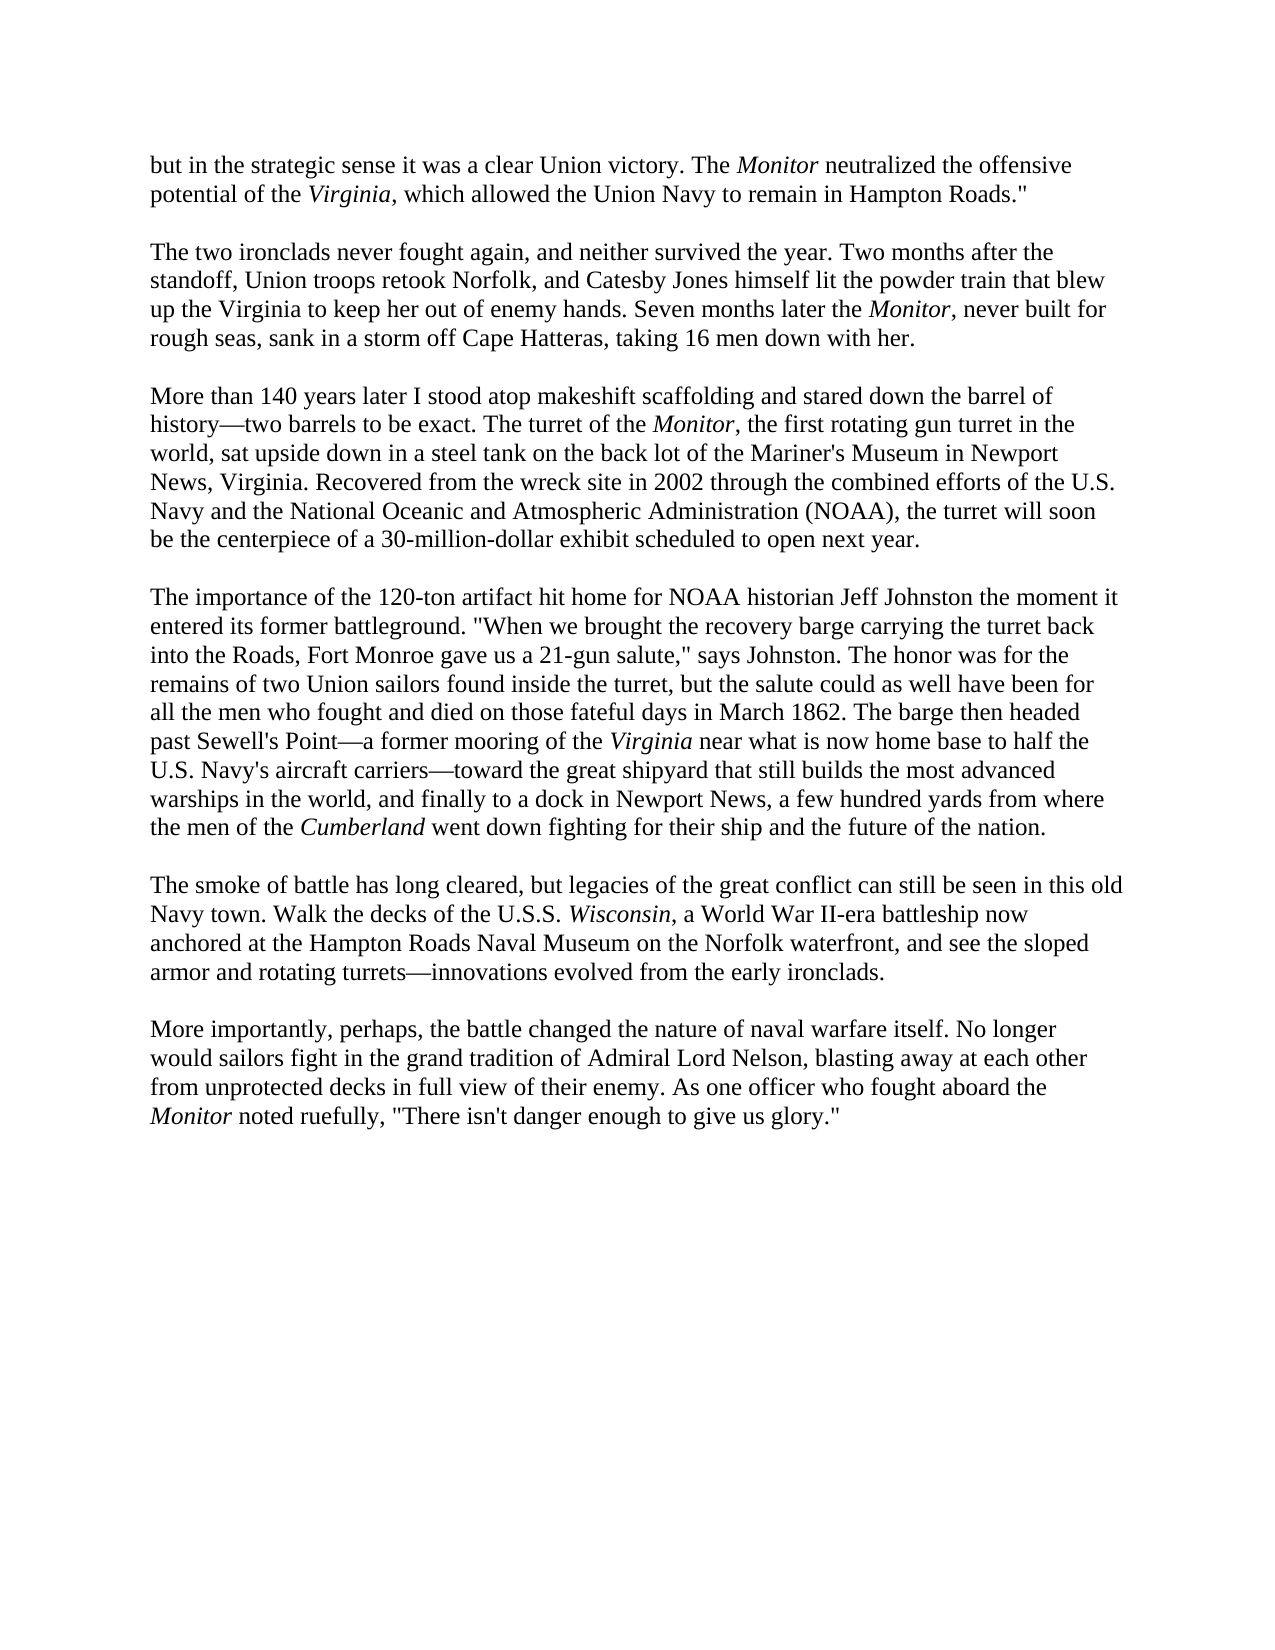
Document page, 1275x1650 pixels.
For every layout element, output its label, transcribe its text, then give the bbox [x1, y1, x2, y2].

text The two ironclads never fought again, and neither survived the year. Two months after the standoff, Union troops retook Norfolk, and Catesby Jones himself lit the powder train that blew up the Virginia to keep her out of enemy hands. Seven months later the Monitor, never built for rough seas, sank in a storm off Cape Hatteras, taking 16 men down with her. [150, 237, 1125, 352]
text The smoke of battle has long cleared, but legacies of the great conflict can still be seen in this old Navy town. Walk the decks of the U.S.S. Wisconsin, a World War II-era battleship now anchored at the Hampton Roads Naval Museum on the Norfolk waterfront, and see the sloped armor and rotating turrets—innovations evolved from the early ironclads. [150, 870, 1125, 985]
text More than 140 years later I stood atop makeshift scaffolding and stared down the barrel of history—two barrels to be exact. The turret of the Monitor, the first rotating gun turret in the world, sat upside down in a steel tank on the back lot of the Mariner's Museum in Newport News, Virginia. Recovered from the wreck site in 2002 through the combined efforts of the U.S. Navy and the National Oceanic and Atmospheric Administration (NOAA), the turret will soon be the centerpiece of a 30-million-dollar exhibit scheduled to open next year. [150, 381, 1125, 553]
text More importantly, perhaps, the battle changed the nature of naval warfare itself. No longer would sailors fight in the grand tradition of Admiral Lord Nelson, blasting away at each other from unprotected decks in full view of their enemy. As one officer who fought aboard the Monitor noted ruefully, "There isn't danger enough to give us glory." [150, 1014, 1125, 1129]
text The importance of the 120-ton artifact hit home for NOAA historian Jeff Johnston the moment it entered its former battleground. "When we brought the recovery barge carrying the turret back into the Roads, Fort Monroe gave us a 21-gun salute," says Johnston. The honor was for the remains of two Union sailors found inside the turret, but the salute could as well have been for all the men who fought and died on those fateful days in March 1862. The barge then headed past Sewell's Point—a former mooring of the Virginia near what is now home base to half the U.S. Navy's aircraft carriers—toward the great shipyard that still builds the most advanced warships in the world, and finally to a dock in Newport News, a few hundred yards from where the men of the Cumberland went down fighting for their ship and the future of the nation. [150, 582, 1125, 841]
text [150, 150, 1125, 207]
